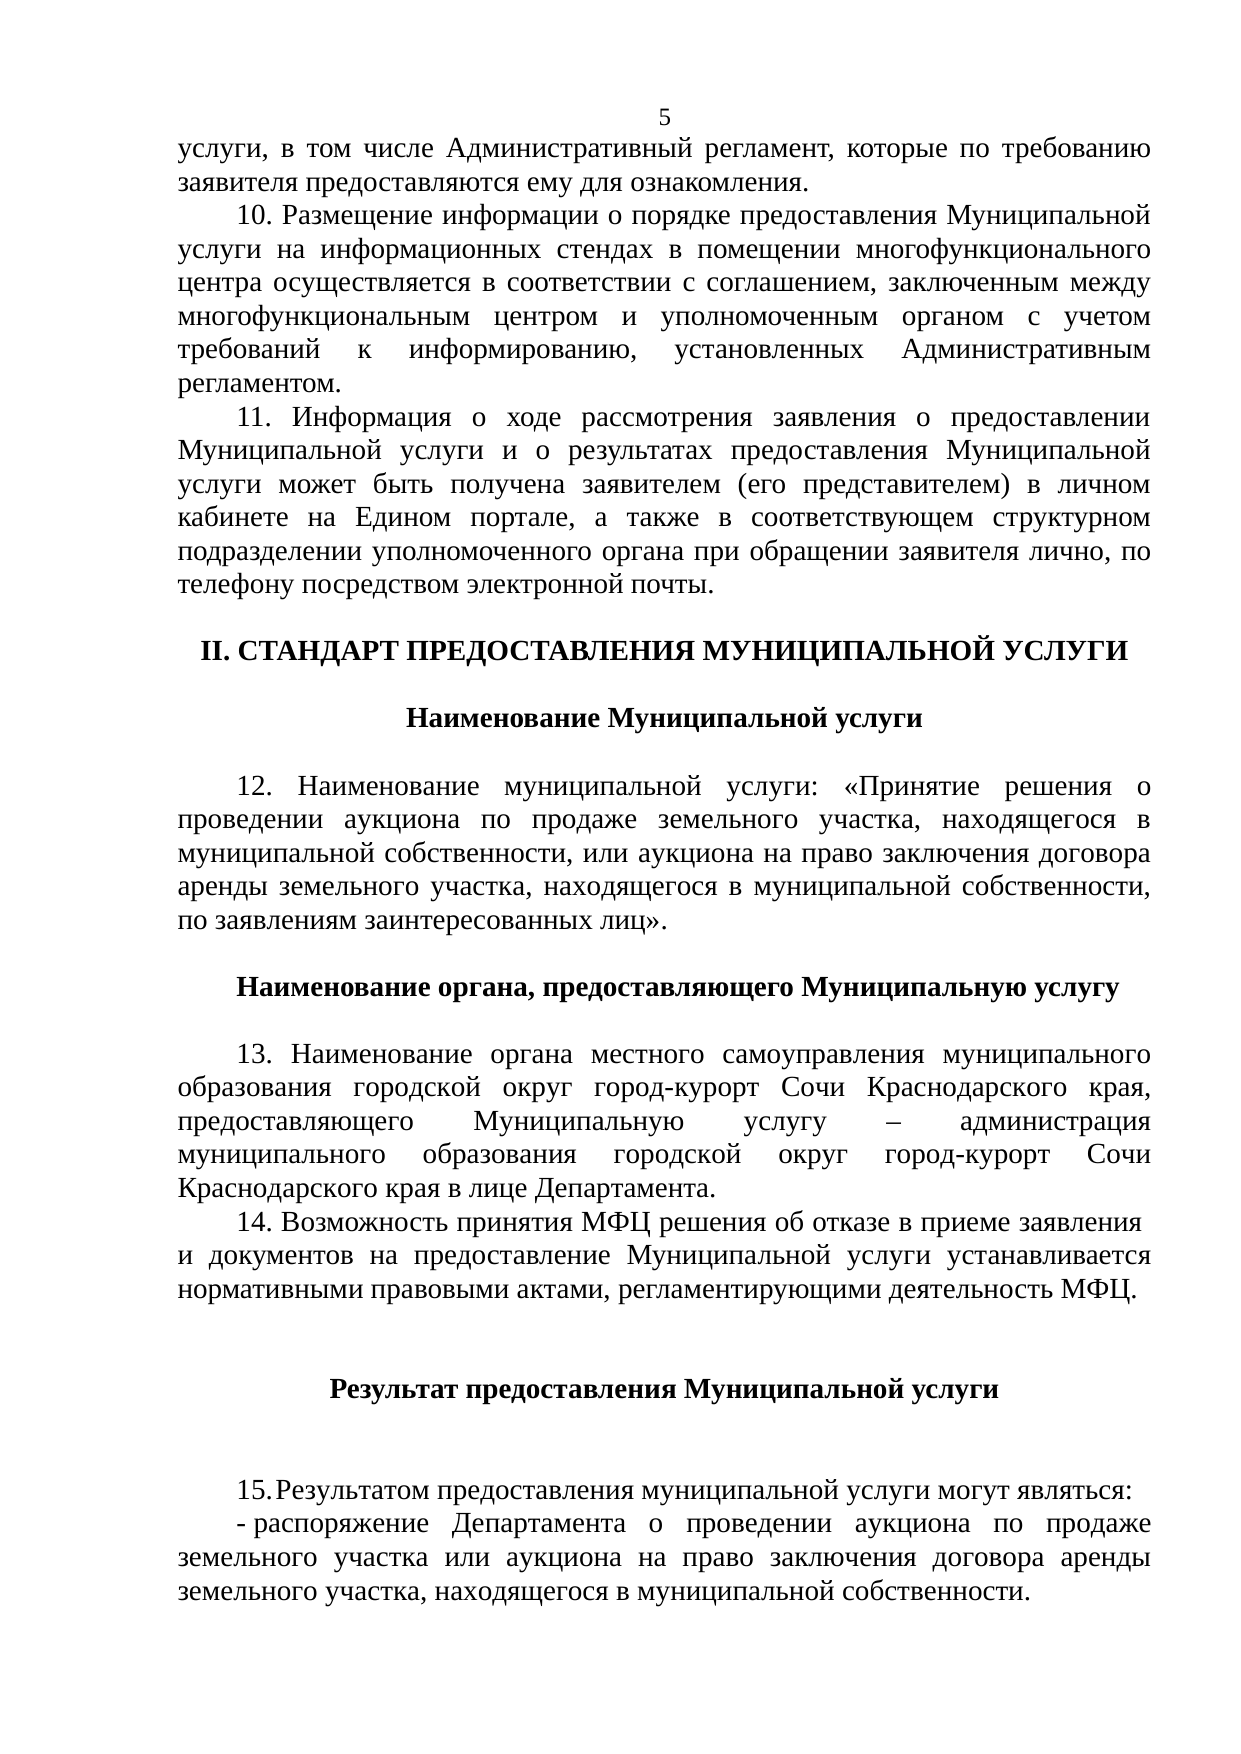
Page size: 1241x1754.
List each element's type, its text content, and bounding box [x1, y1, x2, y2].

text Наименование Муниципальной услуги [177, 701, 1152, 734]
text Результат предоставления Муниципальной услуги [177, 1371, 1152, 1405]
text Наименование органа, предоставляющего Муниципальную услугу [177, 969, 1152, 1002]
text 14. Возможность принятия МФЦ решения об отказе в приеме заявления и документов на предоставление Муниципальной услуги устанавливается нормативными правовыми актами, регламентирующими деятельность МФЦ. [177, 1204, 1152, 1304]
text II. СТАНДАРТ ПРЕДОСТАВЛЕНИЯ МУНИЦИПАЛЬНОЙ УСЛУГИ [177, 633, 1152, 667]
text 12. Наименование муниципальной услуги: «Принятие решения о проведении аукциона по продаже земельного участка, находящегося в муниципальной собственности, или аукциона на право заключения договора аренды земельного участка, находящегося в муниципальной собственности, по заявлениям заинтересованных лиц». [177, 768, 1152, 935]
text 13. Наименование органа местного самоуправления муниципального образования городской округ город-курорт Сочи Краснодарского края, предоставляющего Муниципальную услугу – администрация муниципального образования городской округ город-курорт Сочи Краснодарского края в лице Департамента. [177, 1036, 1152, 1204]
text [177, 130, 1152, 197]
text 10. Размещение информации о порядке предоставления Муниципальной услуги на информационных стендах в помещении многофункционального центра осуществляется в соответствии с соглашением, заключенным между многофункциональным центром и уполномоченным органом с учетом требований к информированию, установленных Административным регламентом. [177, 197, 1152, 399]
text - распоряжение Департамента о проведении аукциона по продаже земельного участка или аукциона на право заключения договора аренды земельного участка, находящегося в муниципальной собственности. [177, 1506, 1152, 1606]
list Результатом предоставления муниципальной услуги могут являться: [236, 1472, 1152, 1506]
text 11. Информация о ходе рассмотрения заявления о предоставлении Муниципальной услуги и о результатах предоставления Муниципальной услуги может быть получена заявителем (его представителем) в личном кабинете на Едином портале, а также в соответствующем структурном подразделении уполномоченного органа при обращении заявителя лично, по телефону посредством электронной почты. [177, 399, 1152, 600]
